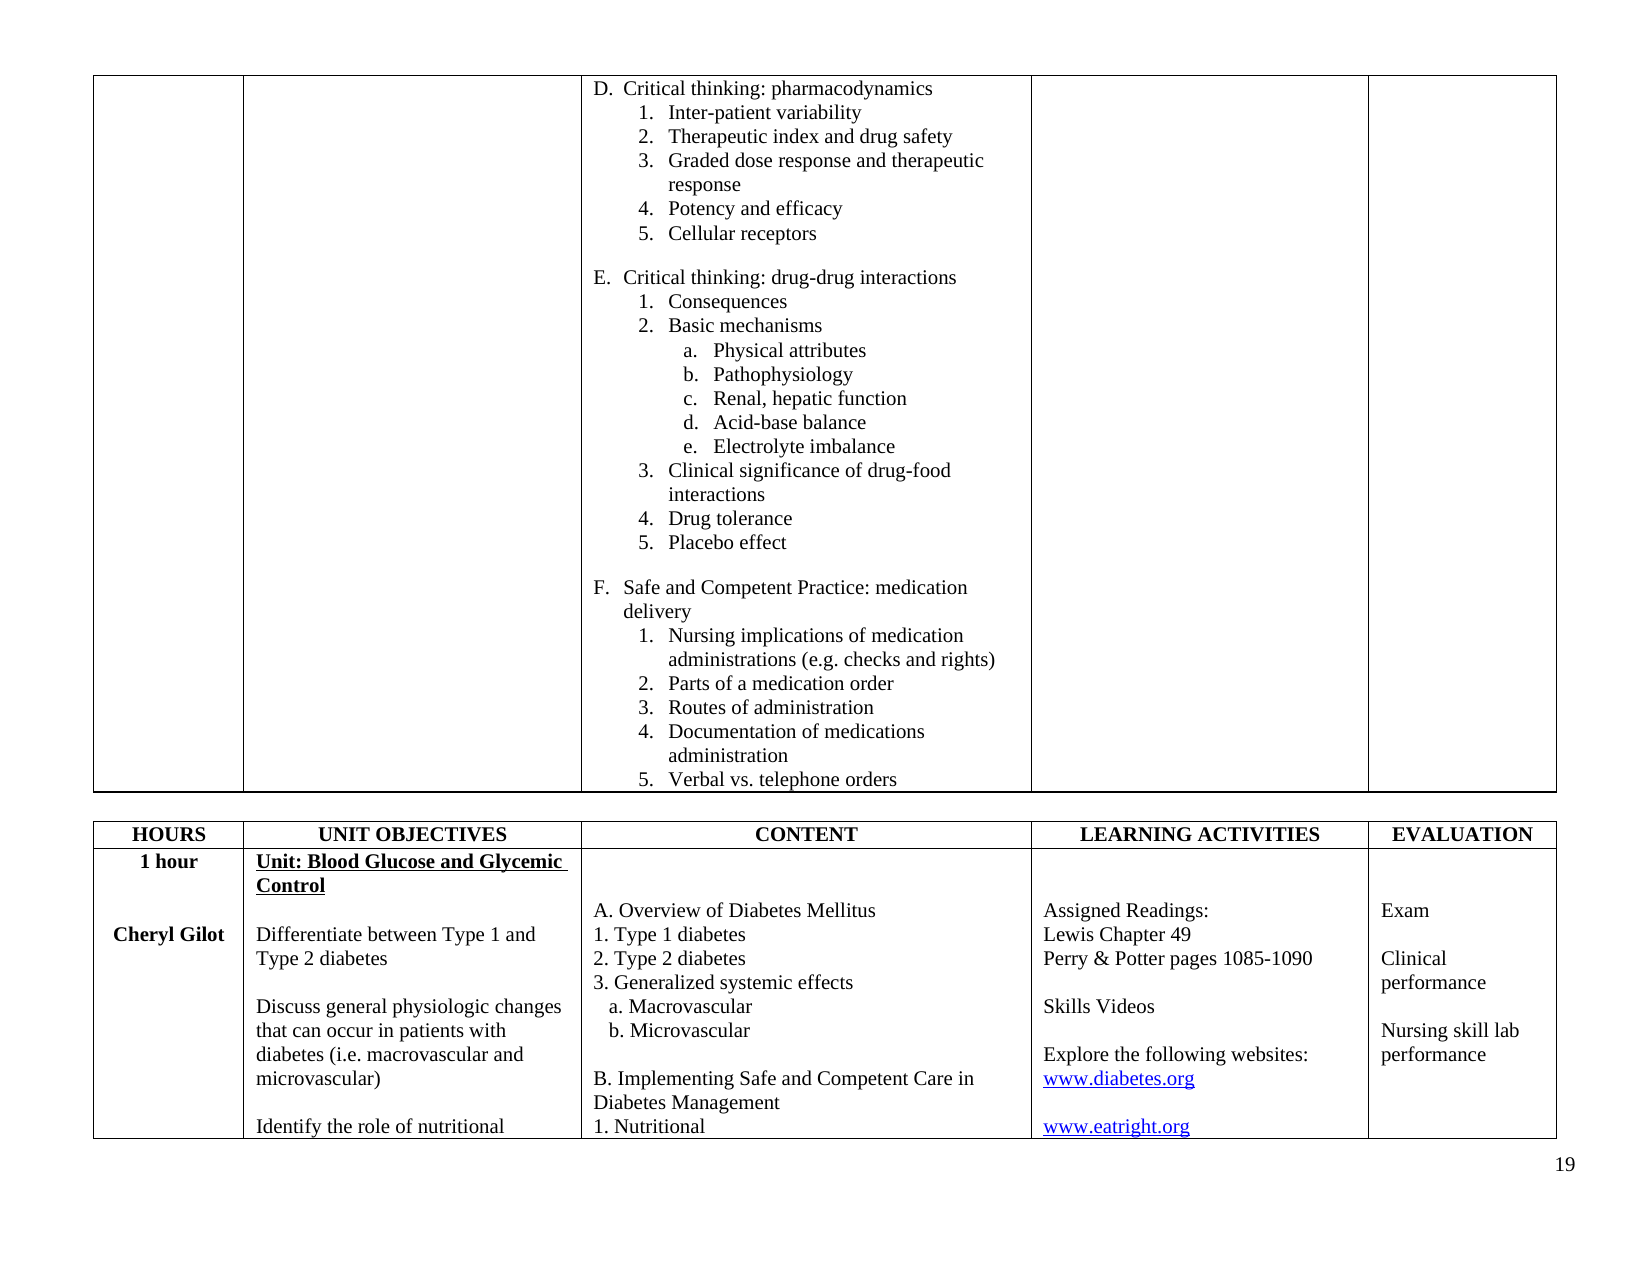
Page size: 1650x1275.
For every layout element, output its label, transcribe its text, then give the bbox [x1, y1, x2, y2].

table_cell 1 hour Cheryl Gilot [94, 849, 243, 1138]
table_header LEARNING ACTIVITIES [1032, 822, 1368, 848]
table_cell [244, 76, 581, 791]
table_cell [94, 76, 243, 791]
table_header UNIT OBJECTIVES [244, 822, 581, 848]
table_header CONTENT [582, 822, 1031, 848]
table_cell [1369, 76, 1556, 791]
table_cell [582, 76, 1031, 791]
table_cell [1032, 76, 1368, 791]
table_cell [244, 849, 581, 1138]
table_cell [1032, 849, 1368, 1138]
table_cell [582, 849, 1031, 1138]
table_header EVALUATION [1369, 822, 1556, 848]
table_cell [1369, 849, 1556, 1138]
table_header HOURS [94, 822, 243, 848]
